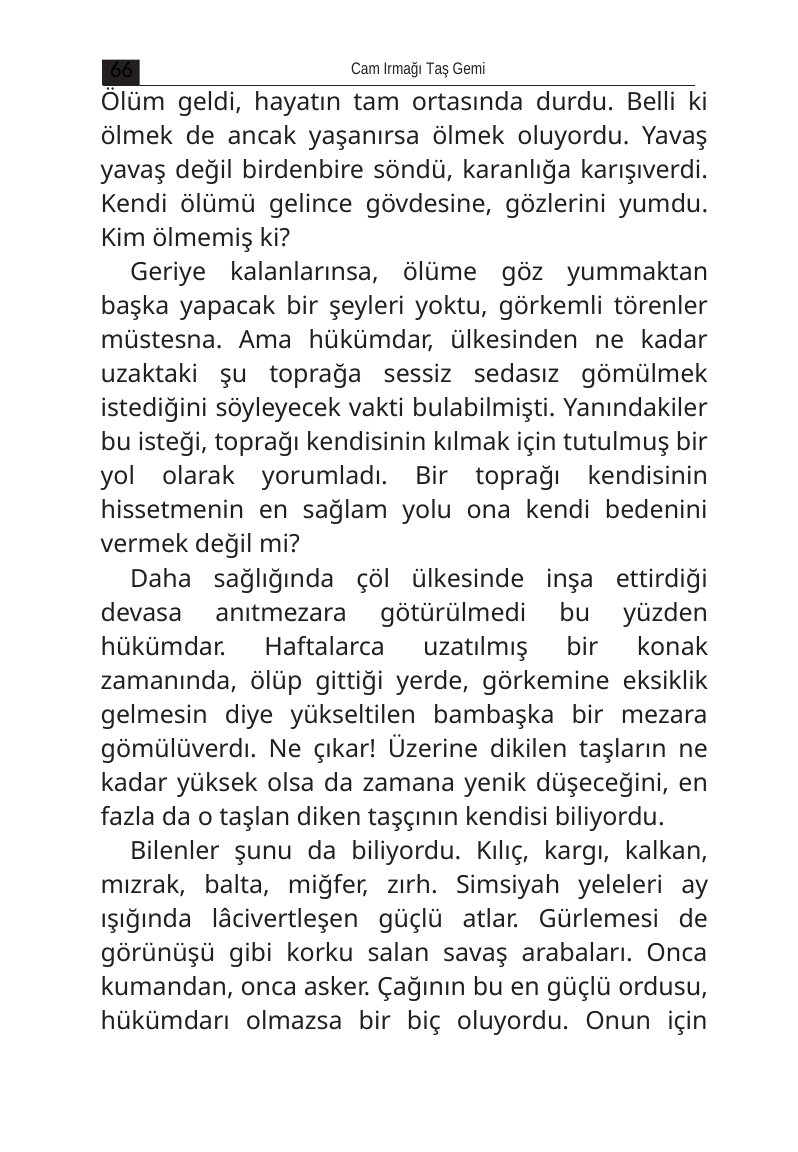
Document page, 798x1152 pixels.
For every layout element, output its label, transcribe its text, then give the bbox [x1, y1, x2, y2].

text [100, 833, 708, 1037]
text Geriye kalanlarınsa, ölüme göz yummaktan başka yapacak bir şeyleri yoktu, görkemli törenler müstesna. Ama hükümdar, ülkesinden ne kadar uzaktaki şu toprağa sessiz sedasız gömülmek istediğini söyleyecek vakti bulabilmişti. Yanındakiler bu isteği, toprağı kendisinin kılmak için tutulmuş bir yol olarak yorumladı. Bir toprağı kendisinin hissetmenin en sağlam yolu ona kendi bedenini vermek değil mi? [100, 254, 708, 560]
text Daha sağlığında çöl ülkesinde inşa ettirdiği devasa anıtmezara götürülmedi bu yüzden hükümdar. Haftalarca uzatılmış bir konak zamanında, ölüp gittiği yerde, görkemine eksiklik gelmesin diye yükseltilen bambaşka bir mezara gömülüverdı. Ne çıkar! Üzerine dikilen taşların ne kadar yüksek olsa da zamana yenik düşeceğini, en fazla da o taşlan diken taşçının kendisi biliyordu. [100, 560, 708, 833]
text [100, 83, 708, 254]
